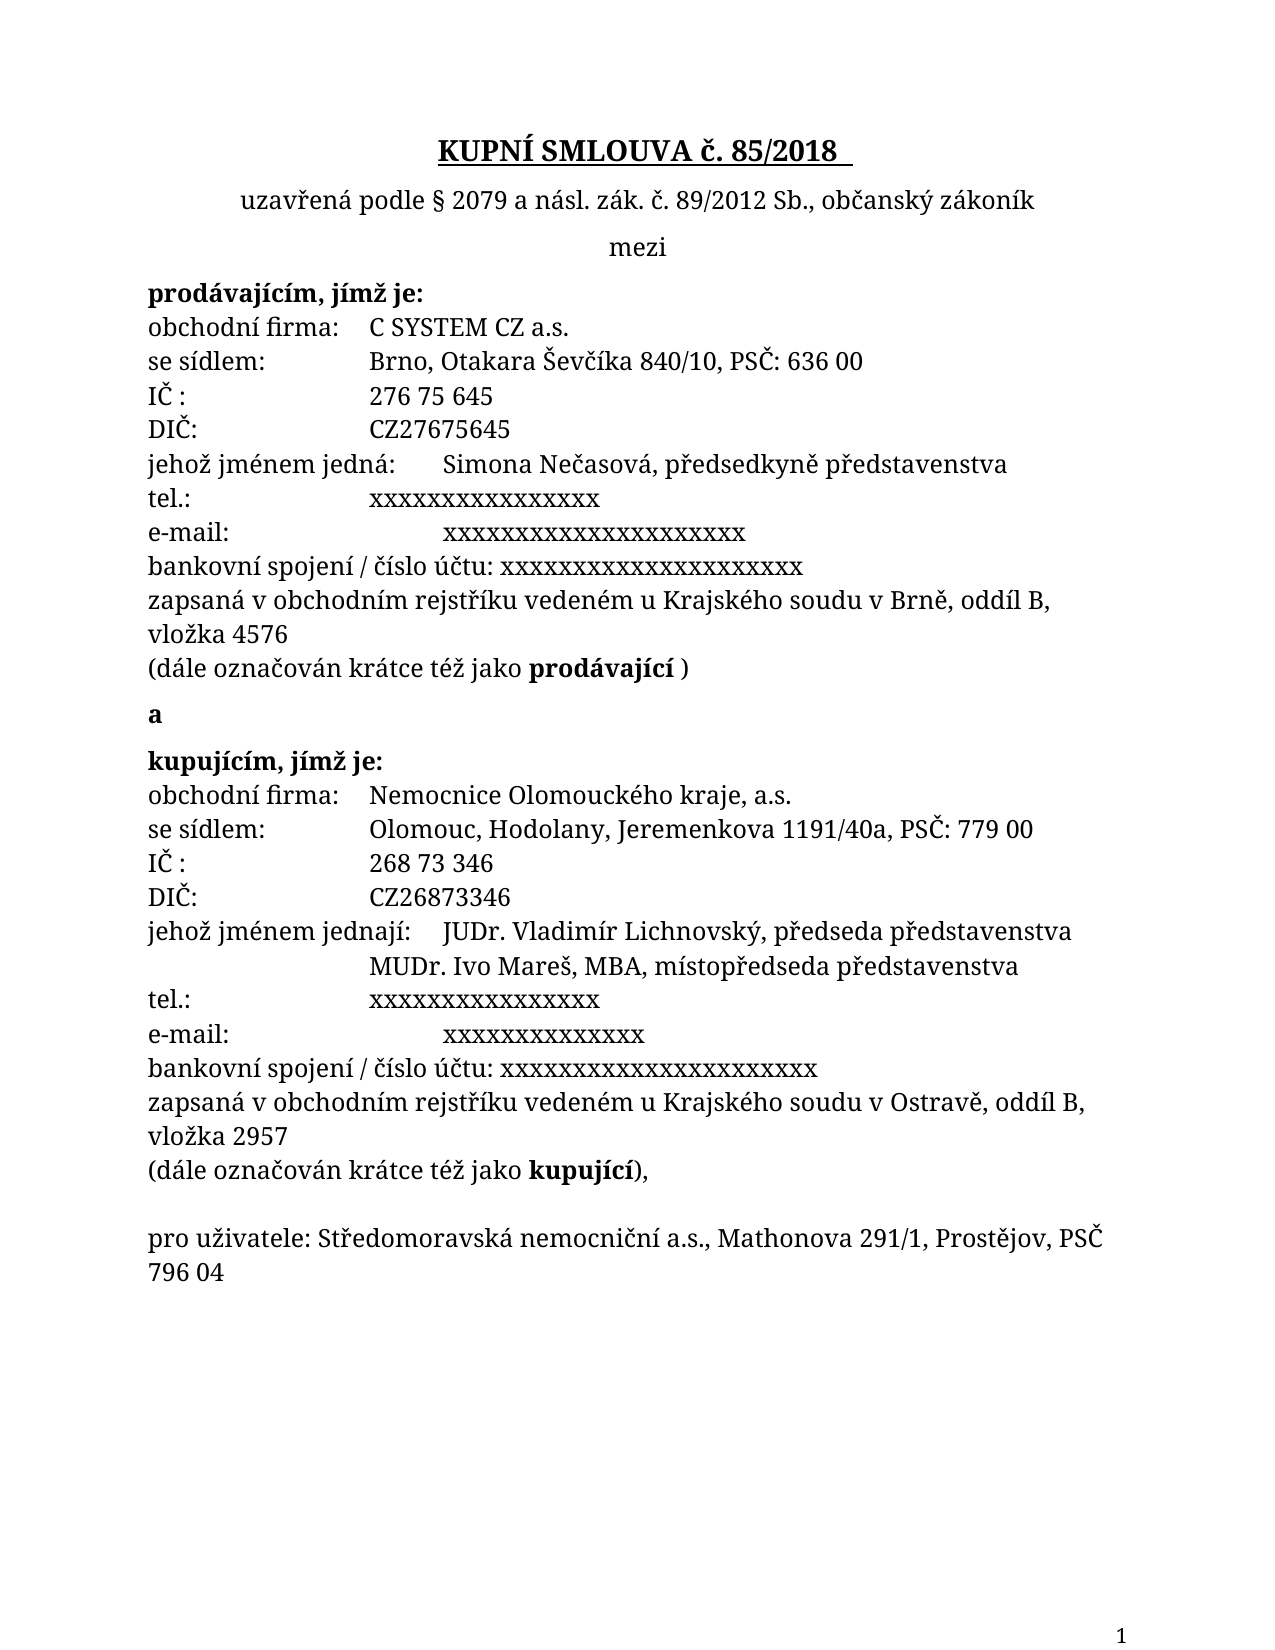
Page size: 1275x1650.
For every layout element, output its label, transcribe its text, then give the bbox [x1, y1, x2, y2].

text mezi [148, 229, 1127, 263]
text (dále označován krátce též jako prodávající ) [148, 651, 1127, 685]
text uzavřená podle § 2079 a násl. zák. č. 89/2012 Sb., občanský zákoník [148, 183, 1127, 217]
text e-mail: xxxxxxxxxxxxxxxxxxxxx [148, 514, 1127, 548]
text jehož jménem jednají: JUDr. Vladimír Lichnovský, předseda představenstva [148, 914, 1127, 948]
text (dále označován krátce též jako kupující), [148, 1152, 1127, 1187]
text se sídlem: Brno, Otakara Ševčíka 840/10, PSČ: 636 00 [148, 344, 1127, 378]
text MUDr. Ivo Mareš, MBA, místopředseda představenstva [148, 948, 1127, 982]
text DIČ: CZ27675645 [148, 412, 1127, 446]
text a [148, 697, 1127, 731]
text DIČ: CZ26873346 [148, 880, 1127, 914]
text IČ : 276 75 645 [148, 378, 1127, 412]
title KUPNÍ SMLOUVA č. 85/2018 [148, 131, 1127, 170]
text se sídlem: Olomouc, Hodolany, Jeremenkova 1191/40a, PSČ: 779 00 [148, 812, 1127, 846]
text zapsaná v obchodním rejstříku vedeném u Krajského soudu v Ostravě, oddíl B, vložka 2957 [148, 1084, 1127, 1152]
text tel.: xxxxxxxxxxxxxxxx [148, 480, 1127, 514]
text zapsaná v obchodním rejstříku vedeném u Krajského soudu v Brně, oddíl B, vložka 4576 [148, 582, 1127, 651]
text tel.: xxxxxxxxxxxxxxxx [148, 982, 1127, 1016]
text bankovní spojení / číslo účtu: xxxxxxxxxxxxxxxxxxxxxx [148, 1050, 1127, 1084]
text e-mail: xxxxxxxxxxxxxx [148, 1016, 1127, 1050]
text jehož jménem jedná: Simona Nečasová, předsedkyně představenstva [148, 446, 1127, 480]
text IČ : 268 73 346 [148, 846, 1127, 880]
text obchodní firma: Nemocnice Olomouckého kraje, a.s. [148, 778, 1127, 812]
text bankovní spojení / číslo účtu: xxxxxxxxxxxxxxxxxxxxx [148, 548, 1127, 582]
text kupujícím, jímž je: [148, 744, 1127, 778]
text pro uživatele: Středomoravská nemocniční a.s., Mathonova 291/1, Prostějov, PSČ 796 04 [148, 1221, 1127, 1289]
text obchodní firma: C SYSTEM CZ a.s. [148, 310, 1127, 344]
text prodávajícím, jímž je: [148, 276, 1127, 310]
